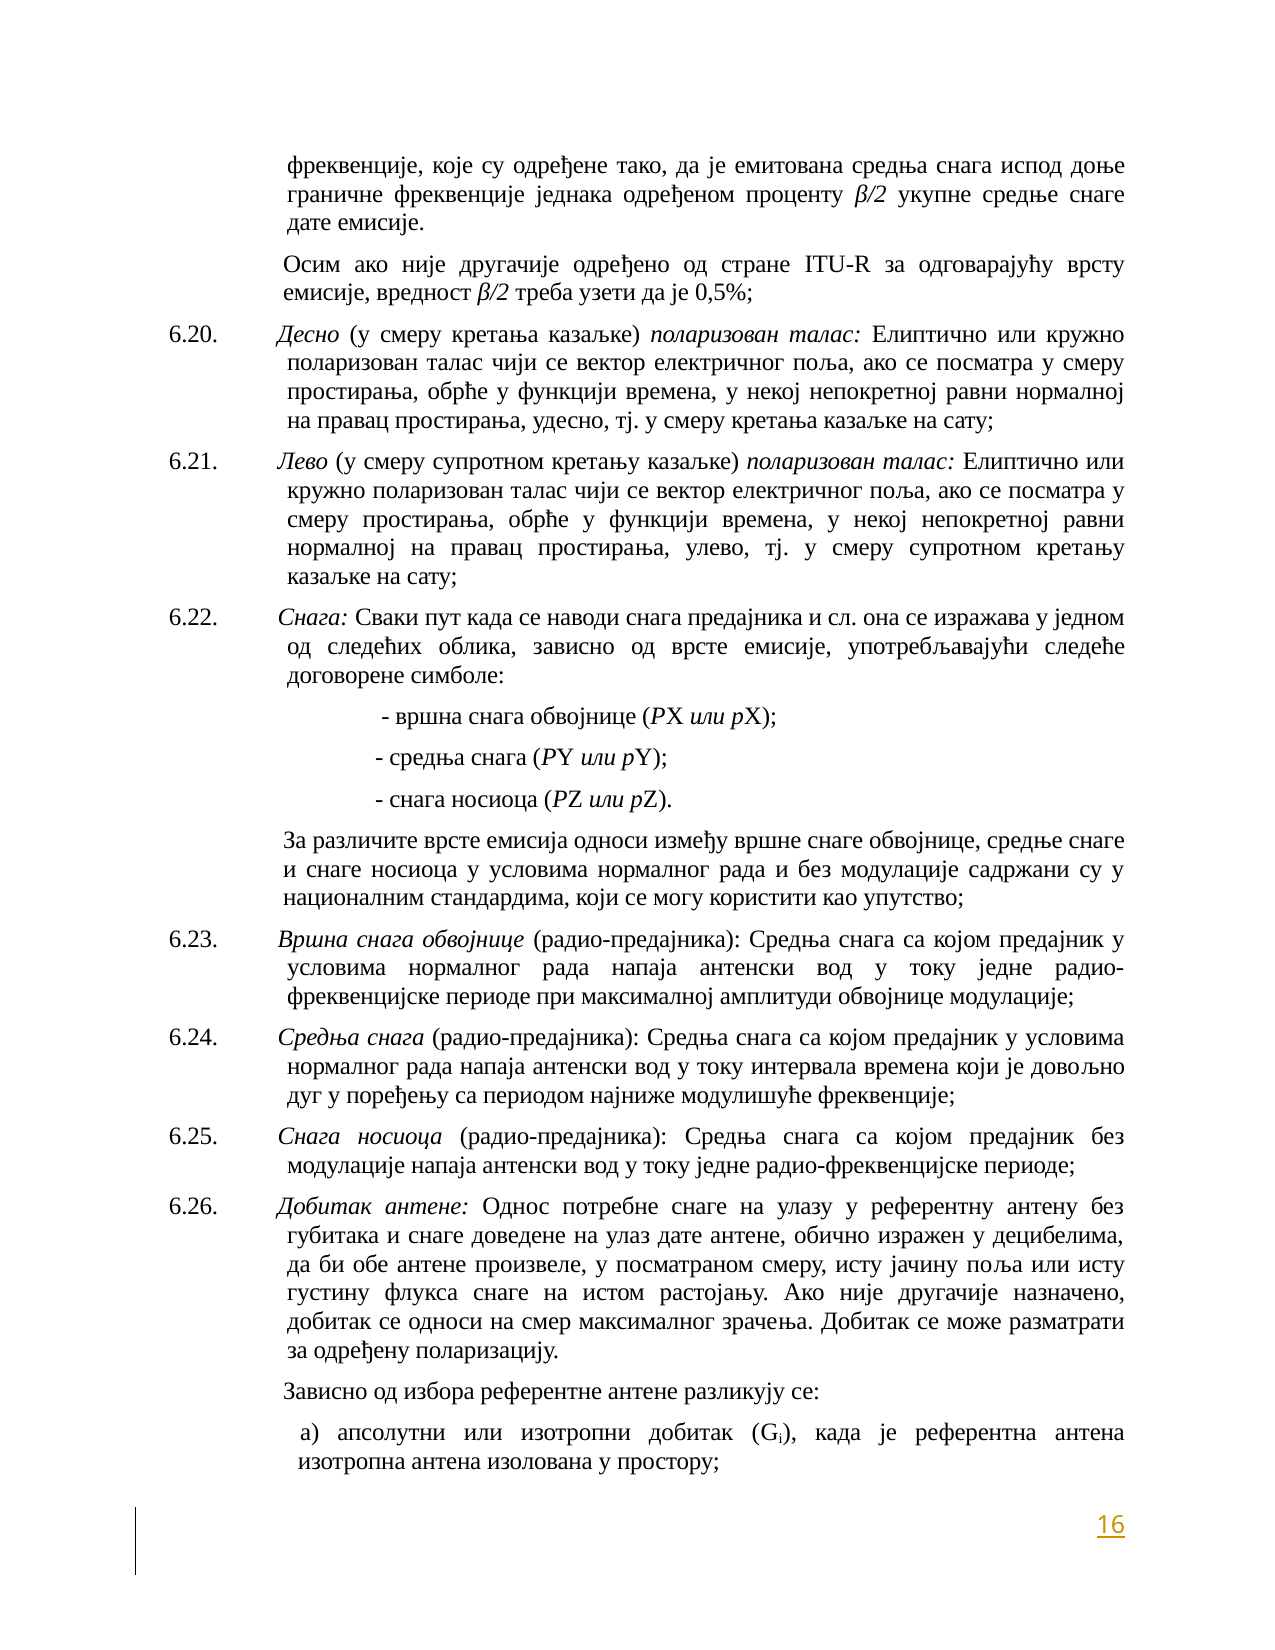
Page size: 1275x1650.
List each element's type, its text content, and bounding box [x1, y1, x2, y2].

text - снага носиоца (PZ или pZ). [268, 784, 1125, 812]
text Снага: Сваки пут када се наводи снага предајника и сл. она се изражава у једном од следећих облика, зависно од врсте емисије, употребљавајући следеће договорене симболе: [169, 602, 1125, 689]
text Средња снага (радио-предајника): Средња снага са којом предајник у условима нормалног рада напаја антенски вод у току интервала времена који је довољно дуг у поређењу са периодом најниже модулишуће фреквенције; [169, 1022, 1125, 1109]
text а) апсолутни или изотропни добитак (Gi), када је референтна антена изотропна антена изолована у простору; [298, 1417, 1125, 1475]
text Лево (у смеру супротном кретању казаљке) поларизован талас: Елиптично или кружно поларизован талас чији се вектор електричног поља, ако се посматра у смеру простирања, обрће у функцији времена, у некој непокретној равни нормалној на правац простирања, улево, тј. у смеру супротном кретању казаљке на сату; [169, 446, 1125, 590]
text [169, 150, 1125, 236]
text Вршна снага обвојнице (радио-предајника): Средња снага са којом предајник у условима нормалног рада напаја антенски вод у току једне радио-фреквенцијске периоде при максималној амплитуди обвојнице модулације; [169, 924, 1125, 1010]
text - средња снага (PY или pY); [268, 742, 1125, 771]
text Зависно од избора референтне антене разликују се: [268, 1376, 1125, 1405]
text За различите врсте емисија односи између вршне снаге обвојнице, средње снагe и снаге носиоца у условима нормалног рада и без модулације садржани су у националним стандардима, који се могу користити као упутство; [283, 825, 1125, 911]
list - вршна снага обвојнице (PX или pX); [300, 701, 1125, 730]
text Осим ако није другачије одређено од стране ITU-R за одговарајућу врсту емисије, вредност β/2 треба узети да је 0,5%; [283, 249, 1125, 306]
text Добитак антене: Однос потребне снаге на улазу у референтну антену без губитака и снаге доведене на улаз дате антене, обично изражен у децибелима, да би обе антене произвеле, у посматраном смеру, исту јачину поља или исту густину флукса снаге на истом растојању. Ако није другачије назначено, добитак се односи на смер максималног зрачења. Добитак се може разматрати за одређену поларизацију. [169, 1191, 1125, 1364]
text Десно (у смеру кретања казаљке) поларизован талас: Елиптично или кружно поларизован талас чији се вектор електричног поља, ако се посматра у смеру простирања, обрће у функцији времена, у некој непокретној равни нормалној на правац простирања, удесно, тј. у смеру кретања казаљке на сату; [169, 319, 1125, 434]
text Снага носиоца (радио-предајника): Средња снага са којом предајник без модулације напаја антенски вод у току једне радио-фреквенцијске периоде; [169, 1121, 1125, 1179]
